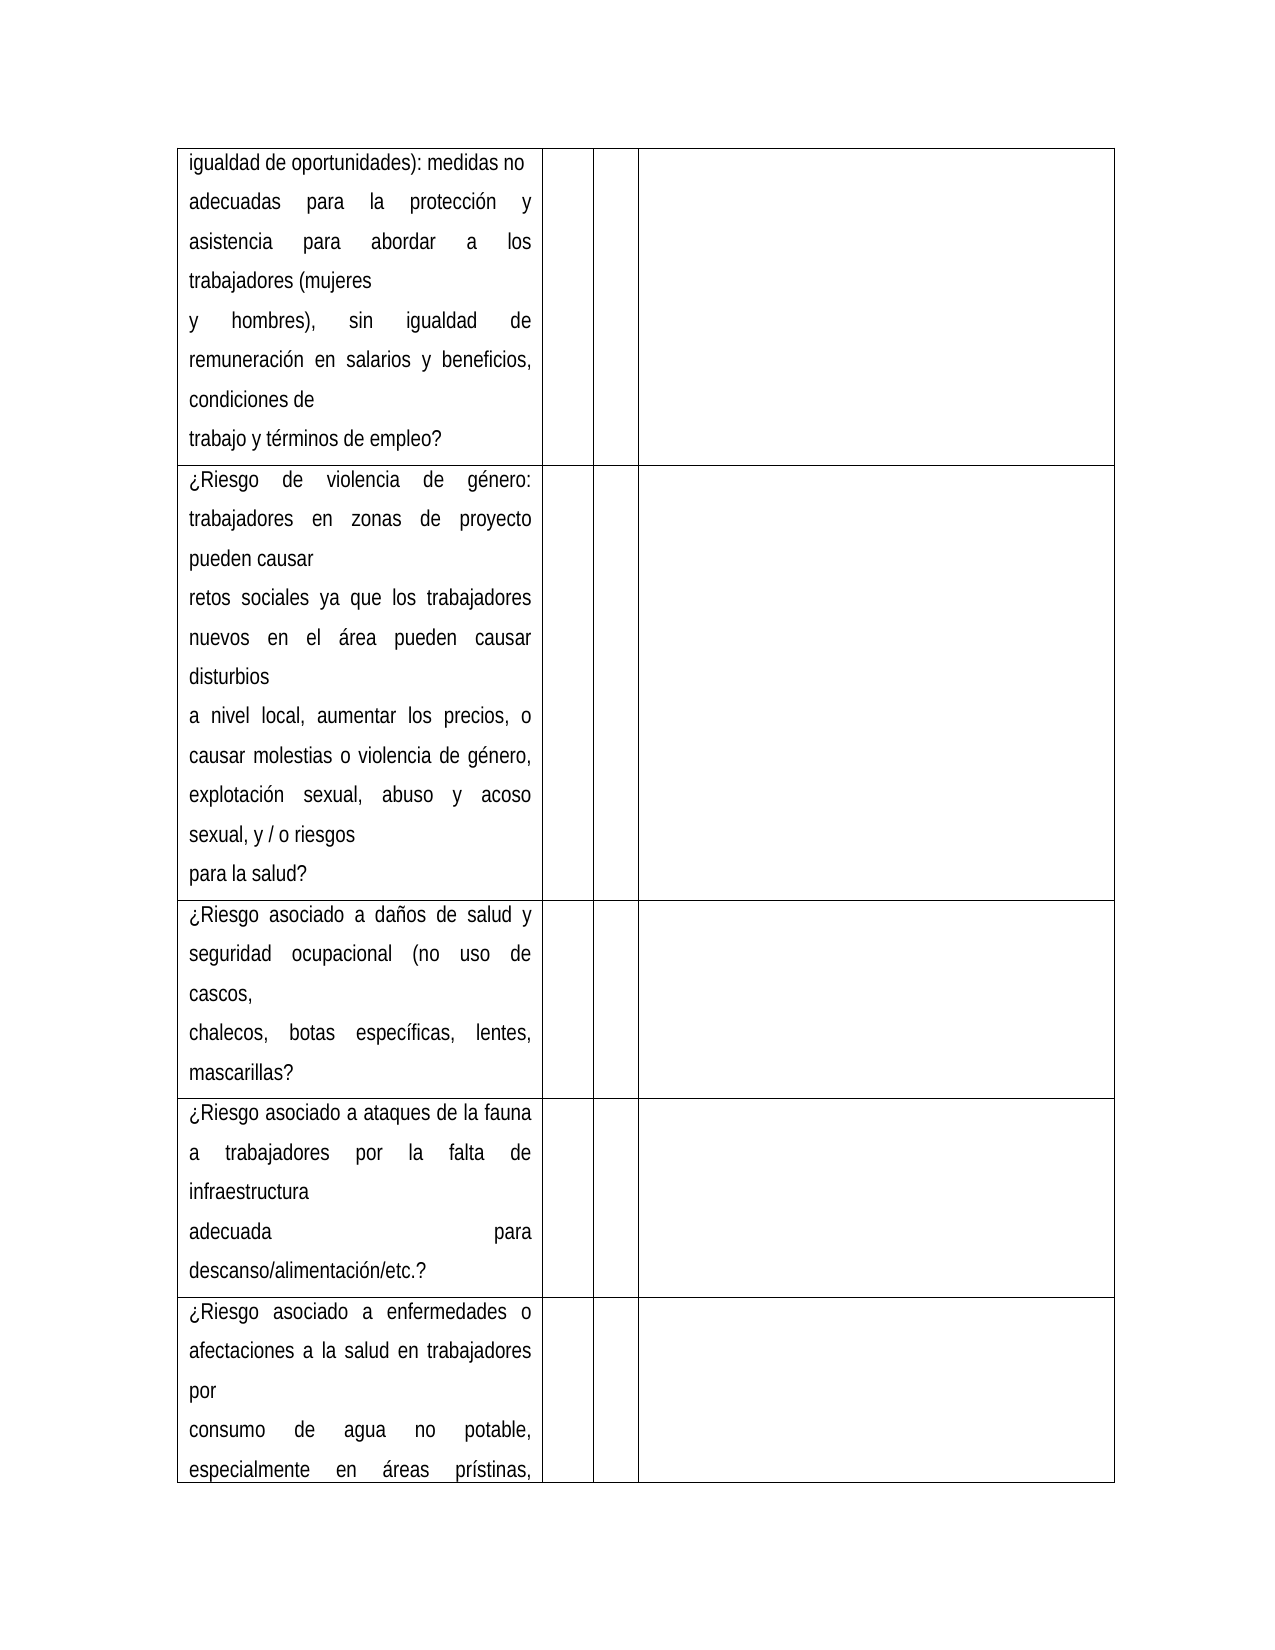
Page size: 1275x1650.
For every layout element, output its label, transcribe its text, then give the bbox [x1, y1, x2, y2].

table_cell [543, 901, 593, 1098]
table_cell [543, 466, 593, 900]
table_cell ¿Riesgo asociado a daños de salud y seguridad ocupacional (no uso de cascos, chalecos, botas específicas, lentes, mascarillas? [178, 901, 542, 1098]
table_cell [594, 1099, 638, 1297]
table_cell [594, 149, 638, 464]
table_cell [543, 1298, 593, 1482]
table_cell [543, 1099, 593, 1297]
table_cell [594, 901, 638, 1098]
table_cell ¿Riesgo asociado a ataques de la fauna a trabajadores por la falta de infraestructura adecuada para descanso/alimentación/etc.? [178, 1099, 542, 1297]
table_cell [639, 1099, 1114, 1297]
table_cell [594, 1298, 638, 1482]
table_cell ¿Riesgo de violencia de género: trabajadores en zonas de proyecto pueden causar retos sociales ya que los trabajadores nuevos en el área pueden causar disturbios a nivel local, aumentar los precios, o causar molestias o violencia de género, explotación sexual, abuso y acoso sexual, y / o riesgos para la salud? [178, 466, 542, 900]
table_cell [543, 149, 593, 464]
table_cell [639, 1298, 1114, 1482]
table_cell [178, 1298, 542, 1482]
table_cell [639, 149, 1114, 464]
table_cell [178, 149, 542, 464]
table_cell [639, 466, 1114, 900]
table_cell [594, 466, 638, 900]
table_cell [639, 901, 1114, 1098]
